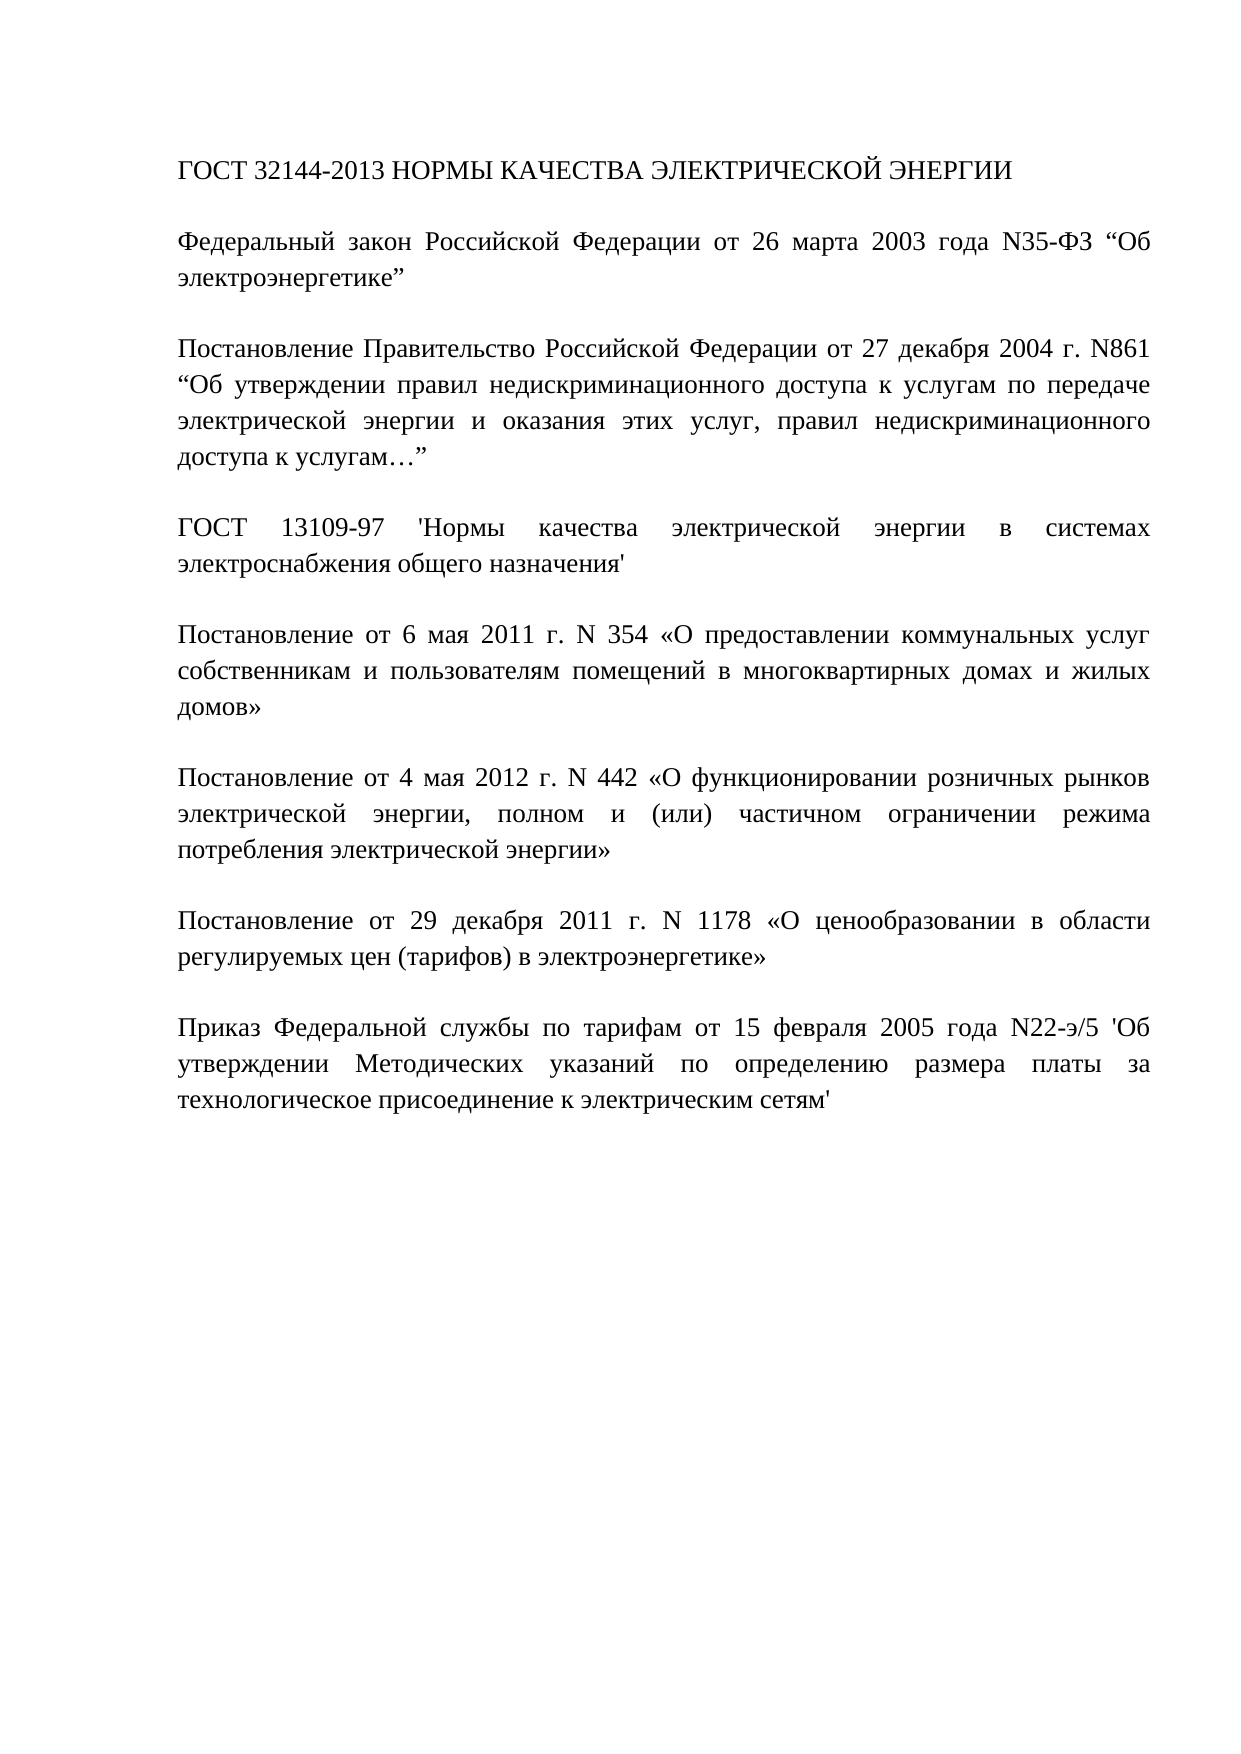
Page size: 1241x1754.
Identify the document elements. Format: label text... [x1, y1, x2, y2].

text ГОСТ 13109-97 'Нормы качества электрической энергии в системах электроснабжения общего назначения' [177, 511, 1152, 578]
text ГОСТ 32144-2013 НОРМЫ КАЧЕСТВА ЭЛЕКТРИЧЕСКОЙ ЭНЕРГИИ [177, 154, 1152, 185]
text Федеральный закон Российской Федерации от 26 марта 2003 года N35-ФЗ “Об электроэнергетике” [177, 225, 1152, 292]
text Постановление Правительство Российской Федерации от 27 декабря 2004 г. N861 “Об утверждении правил недискриминационного доступа к услугам по передаче электрической энергии и оказания этих услуг, правил недискриминационного доступа к услугам…” [177, 332, 1152, 471]
text Постановление от 4 мая 2012 г. N 442 «О функционировании розничных рынков электрической энергии, полном и (или) частичном ограничении режима потребления электрической энергии» [177, 761, 1152, 864]
text Приказ Федеральной службы по тарифам от 15 февраля 2005 года N22-э/5 'Об утверждении Методических указаний по определению размера платы за технологическое присоединение к электрическим сетям' [177, 1011, 1152, 1114]
text Постановление от 6 мая 2011 г. N 354 «О предоставлении коммунальных услуг собственникам и пользователям помещений в многоквартирных домах и жилых домов» [177, 618, 1152, 721]
text Постановление от 29 декабря 2011 г. N 1178 «О ценообразовании в области регулируемых цен (тарифов) в электроэнергетике» [177, 904, 1152, 971]
